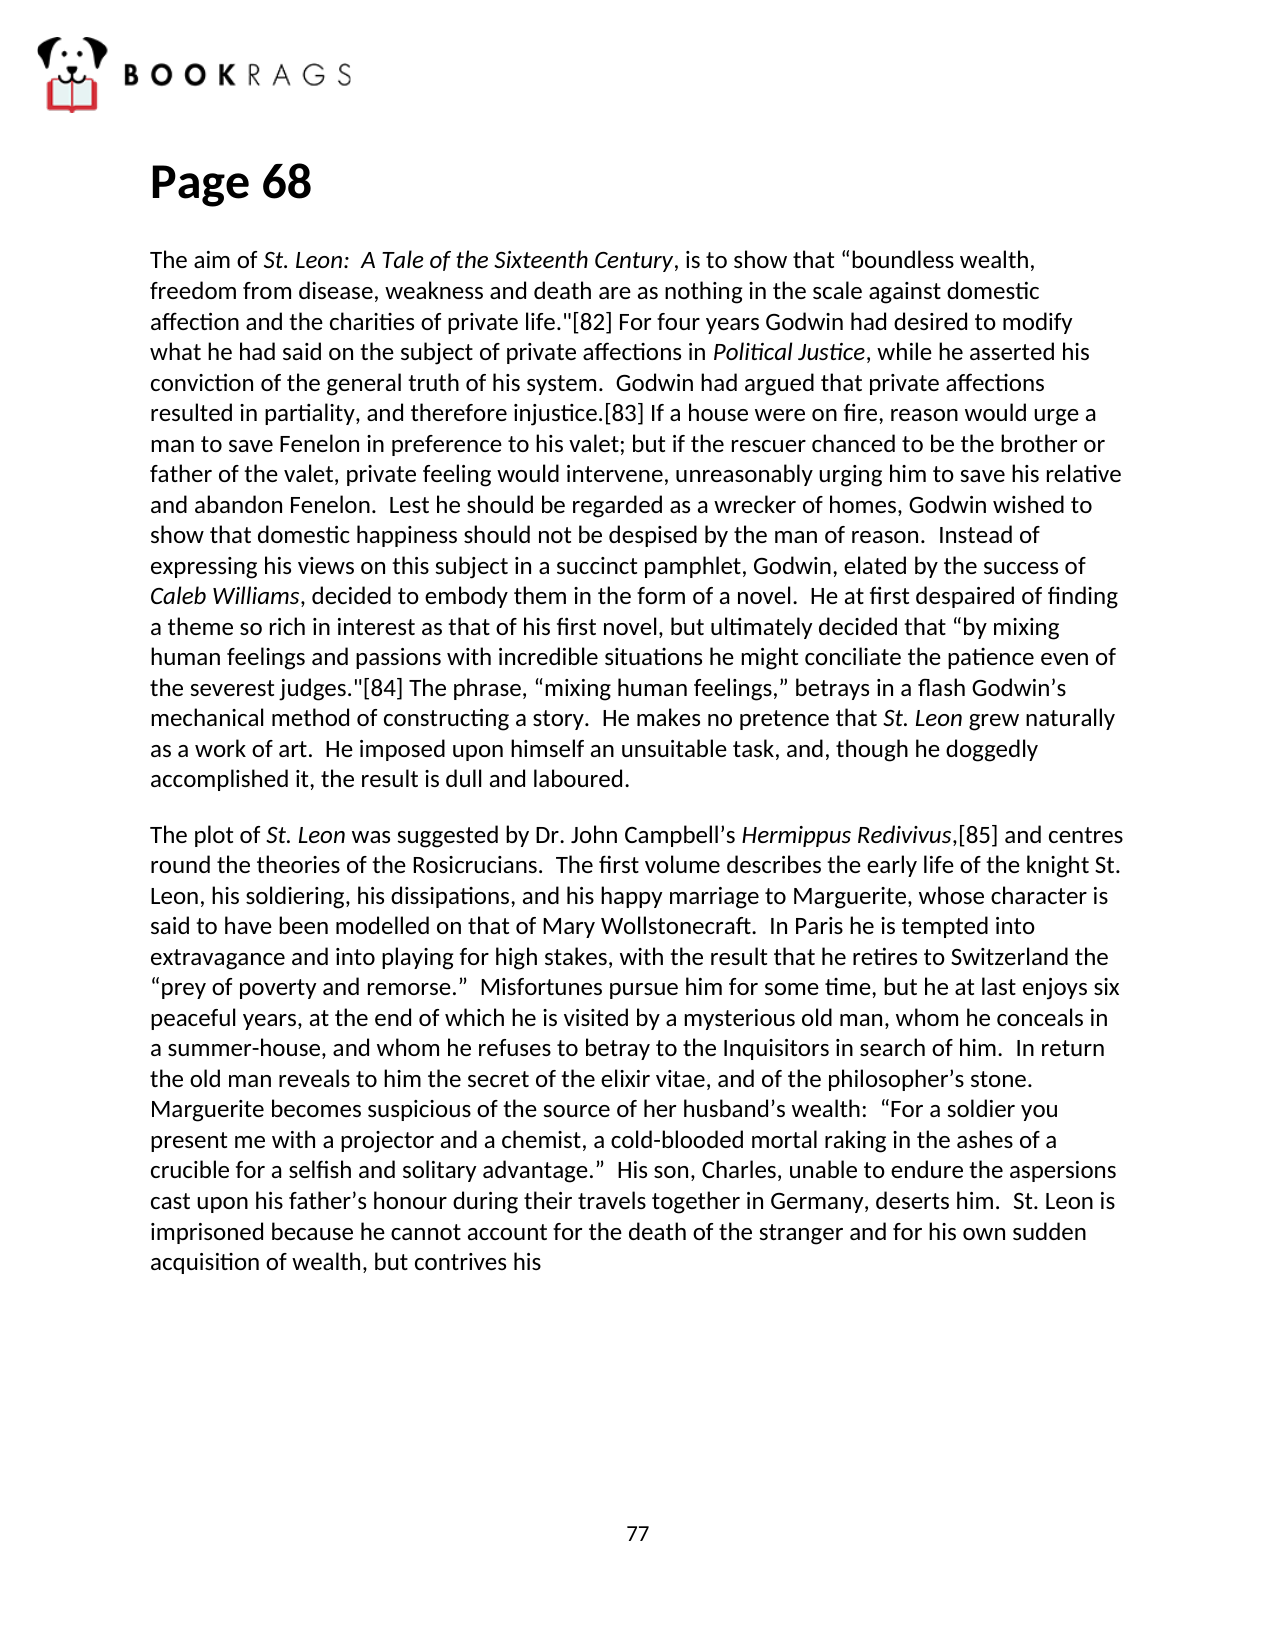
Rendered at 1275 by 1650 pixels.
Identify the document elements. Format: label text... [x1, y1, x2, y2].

text The plot of St. Leon was suggested by Dr. John Campbell’s Hermippus Redivivus,[85] and centres round the theories of the Rosicrucians. The first volume describes the early life of the knight St. Leon, his soldiering, his dissipations, and his happy marriage to Marguerite, whose character is said to have been modelled on that of Mary Wollstonecraft. In Paris he is tempted into extravagance and into playing for high stakes, with the result that he retires to Switzerland the “prey of poverty and remorse.” Misfortunes pursue him for some time, but he at last enjoys six peaceful years, at the end of which he is visited by a mysterious old man, whom he conceals in a summer-house, and whom he refuses to betray to the Inquisitors in search of him. In return the old man reveals to him the secret of the elixir vitae, and of the philosopher’s stone. Marguerite becomes suspicious of the source of her husband’s wealth: “For a soldier you present me with a projector and a chemist, a cold-blooded mortal raking in the ashes of a crucible for a selfish and solitary advantage.” His son, Charles, unable to endure the aspersions cast upon his father’s honour during their travels together in Germany, deserts him. St. Leon is imprisoned because he cannot account for the death of the stranger and for his own sudden acquisition of wealth, but contrives his [150, 819, 1125, 1277]
text Page 68 [150, 150, 1125, 211]
text The aim of St. Leon: A Tale of the Sixteenth Century, is to show that “boundless wealth, freedom from disease, weakness and death are as nothing in the scale against domestic affection and the charities of private life."[82] For four years Godwin had desired to modify what he had said on the subject of private affections in Political Justice, while he asserted his conviction of the general truth of his system. Godwin had argued that private affections resulted in partiality, and therefore injustice.[83] If a house were on fire, reason would urge a man to save Fenelon in preference to his valet; but if the rescuer chanced to be the brother or father of the valet, private feeling would intervene, unreasonably urging him to save his relative and abandon Fenelon. Lest he should be regarded as a wrecker of homes, Godwin wished to show that domestic happiness should not be despised by the man of reason. Instead of expressing his views on this subject in a succinct pamphlet, Godwin, elated by the success of Caleb Williams, decided to embody them in the form of a novel. He at first despaired of finding a theme so rich in interest as that of his first novel, but ultimately decided that “by mixing human feelings and passions with incredible situations he might conciliate the patience even of the severest judges."[84] The phrase, “mixing human feelings,” betrays in a flash Godwin’s mechanical method of constructing a story. He makes no pretence that St. Leon grew naturally as a work of art. He imposed upon himself an unsuitable task, and, though he doggedly accomplished it, the result is dull and laboured. [150, 244, 1125, 794]
picture [37, 37, 351, 113]
